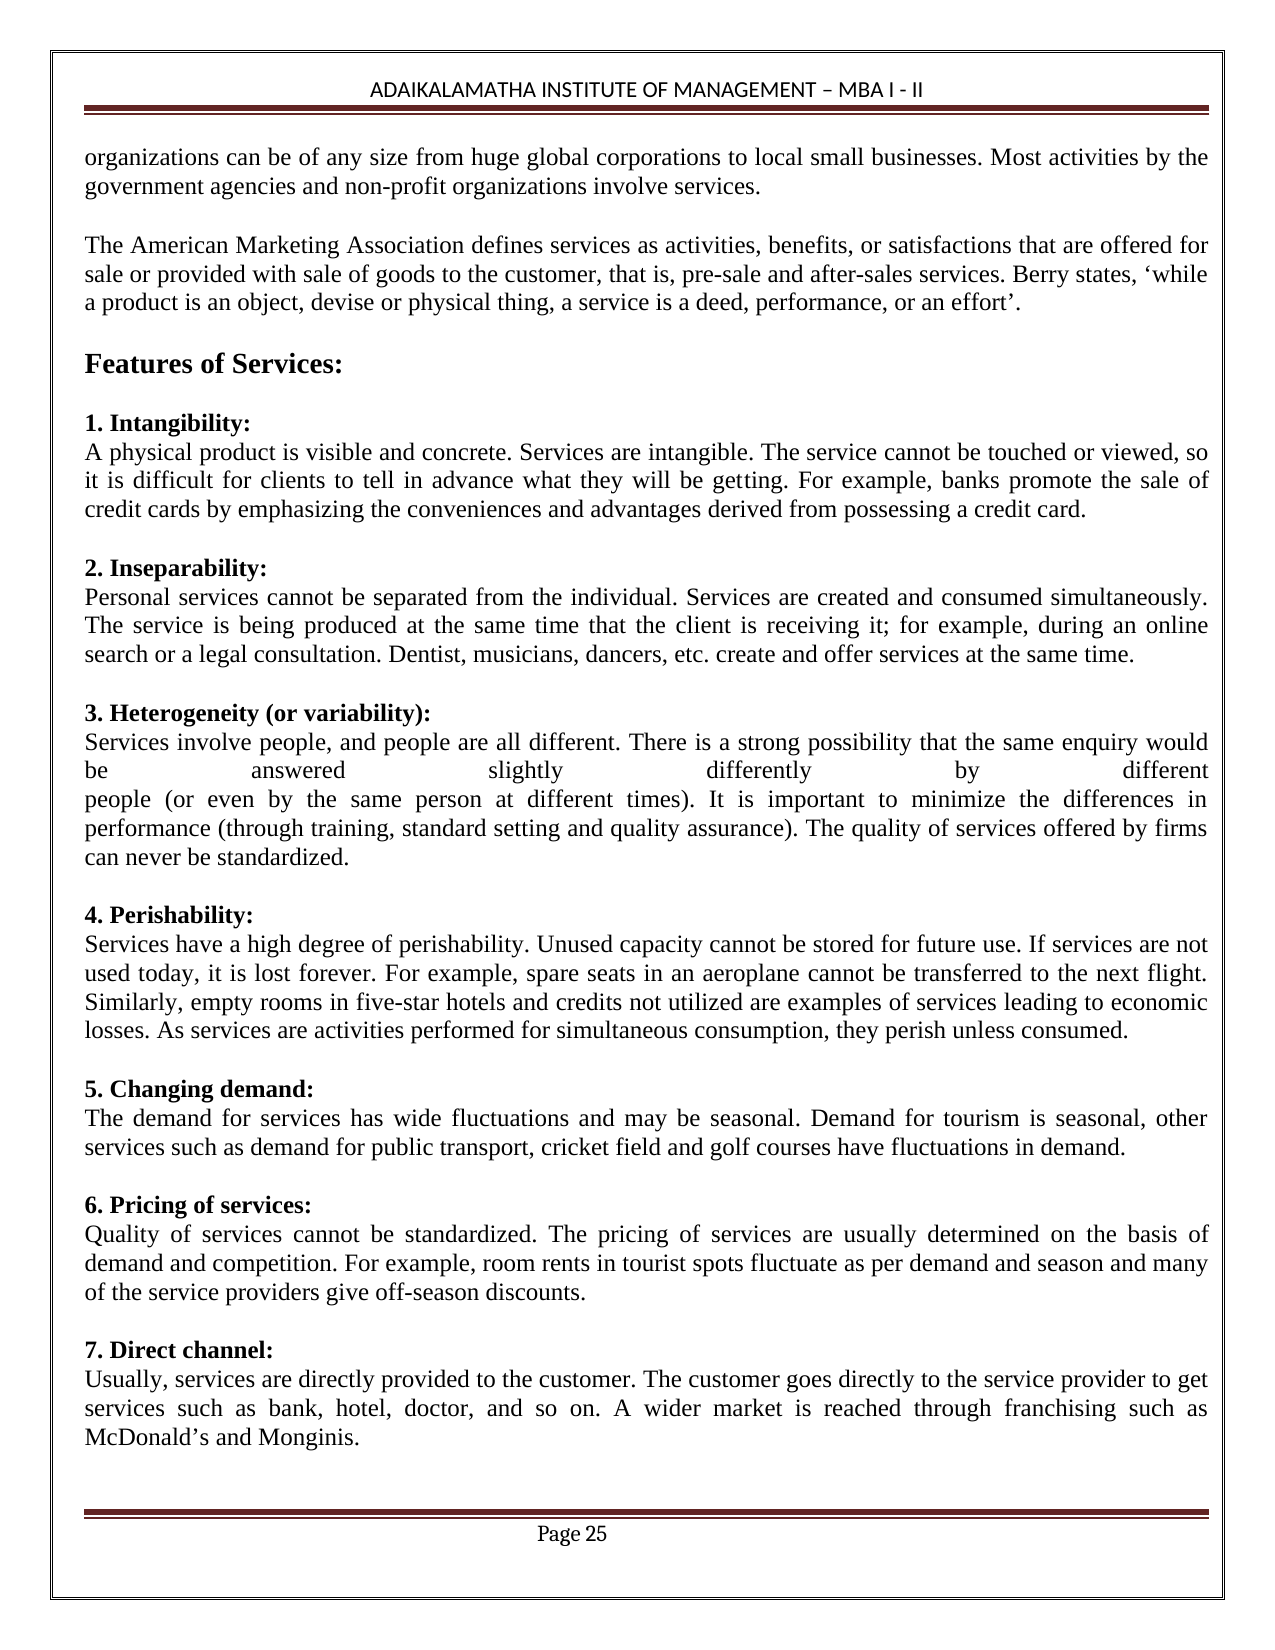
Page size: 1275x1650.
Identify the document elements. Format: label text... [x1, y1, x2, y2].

text Personal services cannot be separated from the individual. Services are created and consumed simultaneously. The service is being produced at the same time that the client is receiving it; for example, during an online search or a legal consultation. Dentist, musicians, dancers, etc. create and offer services at the same time. [84, 582, 1209, 668]
text Services involve people, and people are all different. There is a strong possibility that the same enquiry would be answered slightly differently by different people (or even by the same person at different times). It is important to minimize the differences in performance (through training, standard setting and quality assurance). The quality of services offered by firms can never be standardized. [84, 727, 1209, 870]
text Quality of services cannot be standardized. The pricing of services are usually determined on the basis of demand and competition. For example, room rents in tourist spots fluctuate as per demand and season and many of the service providers give off-season discounts. [84, 1219, 1209, 1305]
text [84, 142, 1209, 200]
text Services have a high degree of perishability. Unused capacity cannot be stored for future use. If services are not used today, it is lost forever. For example, spare seats in an aeroplane cannot be transferred to the next flight. Similarly, empty rooms in five-star hotels and credits not utilized are examples of services leading to economic losses. As services are activities performed for simultaneous consumption, they perish unless consumed. [84, 929, 1209, 1044]
subtitle 2. Inseparability: [84, 553, 1209, 582]
subtitle 5. Changing demand: [84, 1074, 1209, 1103]
subtitle 7. Direct channel: [84, 1335, 1209, 1364]
text The demand for services has wide fluctuations and may be seasonal. Demand for tourism is seasonal, other services such as demand for public transport, cricket field and golf courses have fluctuations in demand. [84, 1103, 1209, 1160]
text A physical product is visible and concrete. Services are intangible. The service cannot be touched or viewed, so it is difficult for clients to tell in advance what they will be getting. For example, banks promote the sale of credit cards by emphasizing the conveniences and advantages derived from possessing a credit card. [84, 437, 1209, 523]
subtitle 4. Perishability: [84, 900, 1209, 929]
subtitle 1. Intangibility: [84, 408, 1209, 437]
subtitle Features of Services: [84, 346, 1209, 380]
subtitle 3. Heterogeneity (or variability): [84, 698, 1209, 727]
subtitle 6. Pricing of services: [84, 1190, 1209, 1219]
text The American Marketing Association defines services as activities, benefits, or satisfactions that are offered for sale or provided with sale of goods to the customer, that is, pre-sale and after-sales services. Berry states, ‘while a product is an object, devise or physical thing, a service is a deed, performance, or an effort’. [84, 230, 1209, 316]
text Usually, services are directly provided to the customer. The customer goes directly to the service provider to get services such as bank, hotel, doctor, and so on. A wider market is reached through franchising such as McDonald’s and Monginis. [84, 1364, 1209, 1450]
